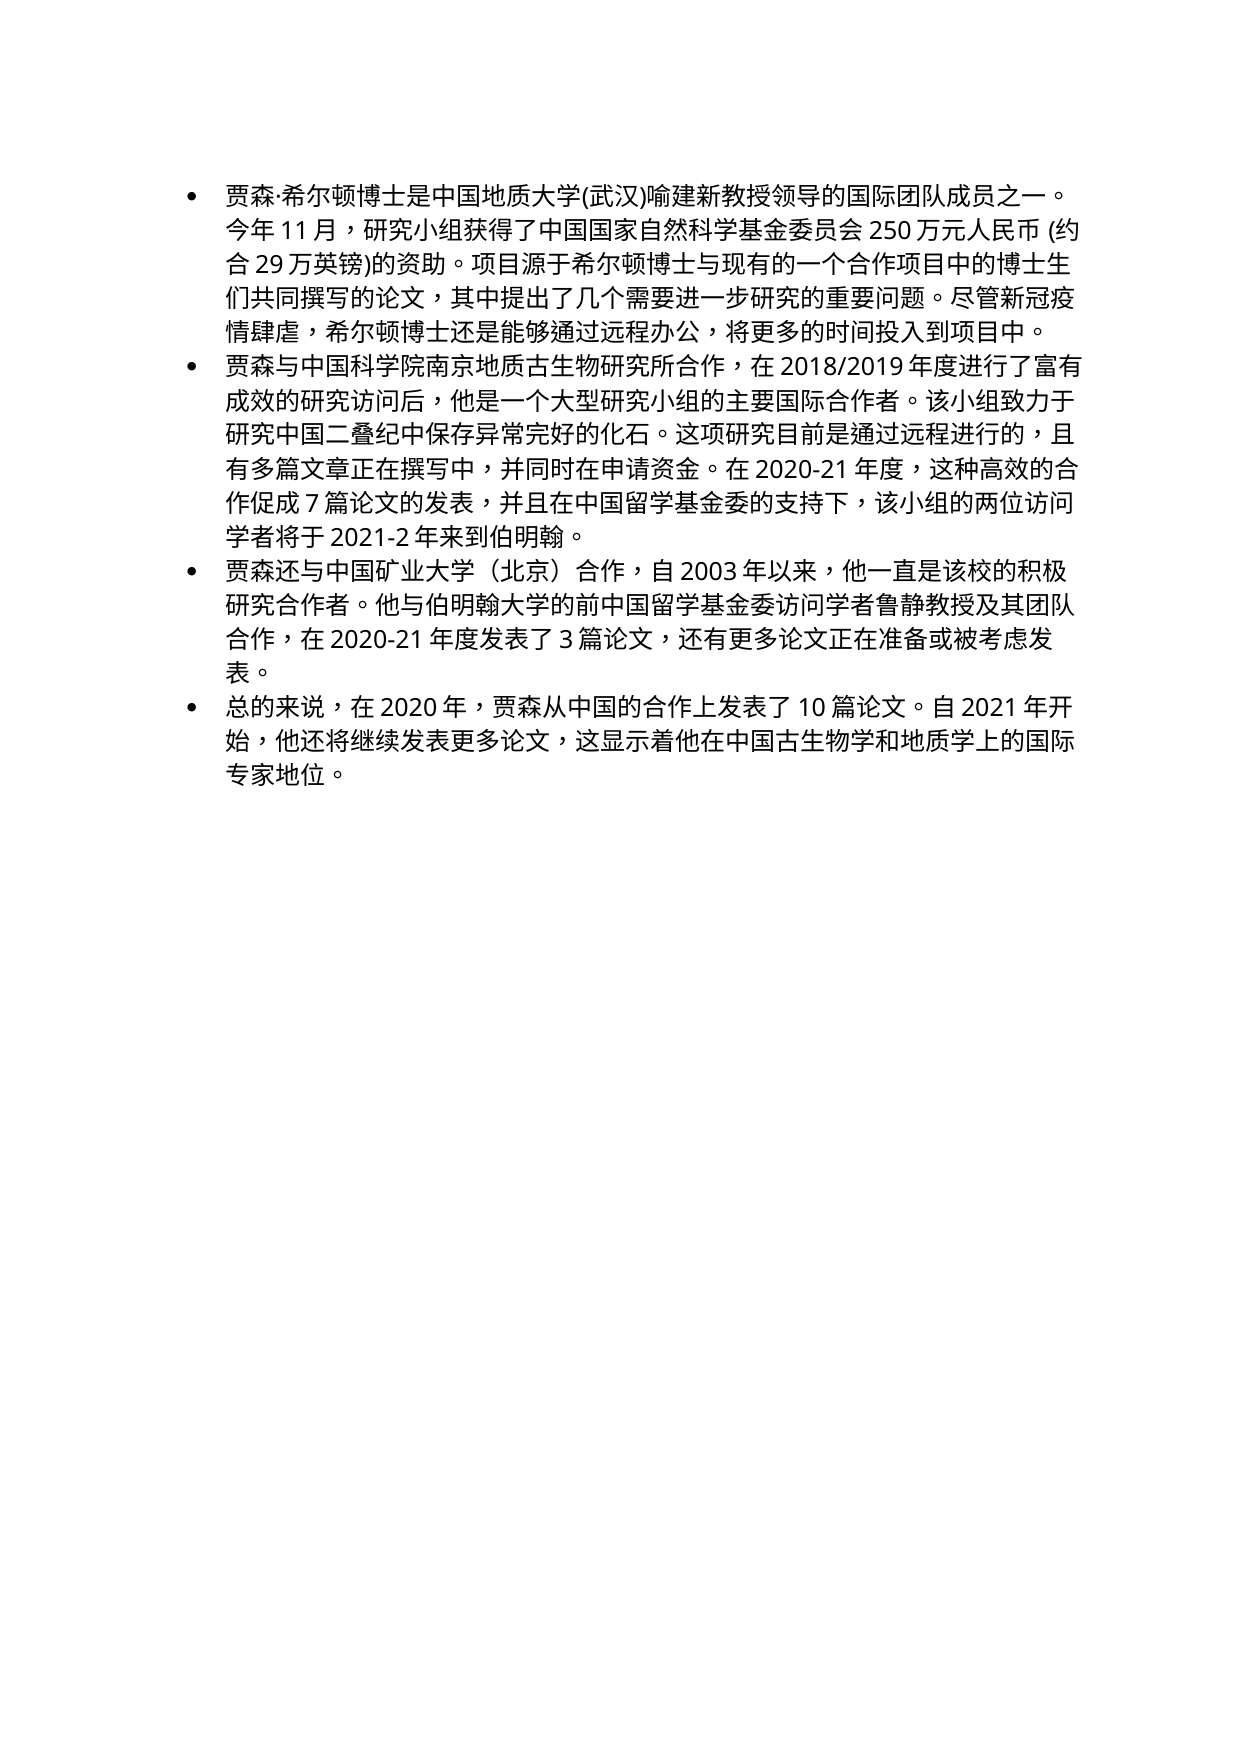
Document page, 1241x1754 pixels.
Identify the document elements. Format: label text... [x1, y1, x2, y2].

list 贾森·希尔顿博士是中国地质大学(武汉)喻建新教授领导的国际团队成员之一。今年11月，研究小组获得了中国国家自然科学基金委员会250万元人民币 (约合29万英镑)的资助。项目源于希尔顿博士与现有的一个合作项目中的博士生们共同撰写的论文，其中提出了几个需要进一步研究的重要问题。尽管新冠疫情肆虐，希尔顿博士还是能够通过远程办公，将更多的时间投入到项目中。 [187, 179, 1090, 349]
list 贾森还与中国矿业大学（北京）合作，自2003年以来，他一直是该校的积极研究合作者。他与伯明翰大学的前中国留学基金委访问学者鲁静教授及其团队合作，在2020-21年度发表了3篇论文，还有更多论文正在准备或被考虑发表。 [187, 553, 1090, 690]
list 总的来说，在2020年，贾森从中国的合作上发表了10篇论文。自2021年开始，他还将继续发表更多论文，这显示着他在中国古生物学和地质学上的国际专家地位。 [187, 690, 1090, 792]
list 贾森与中国科学院南京地质古生物研究所合作，在2018/2019年度进行了富有成效的研究访问后，他是一个大型研究小组的主要国际合作者。该小组致力于研究中国二叠纪中保存异常完好的化石。这项研究目前是通过远程进行的，且有多篇文章正在撰写中，并同时在申请资金。在2020-21年度，这种高效的合作促成7篇论文的发表，并且在中国留学基金委的支持下，该小组的两位访问学者将于2021-2年来到伯明翰。 [187, 349, 1090, 553]
